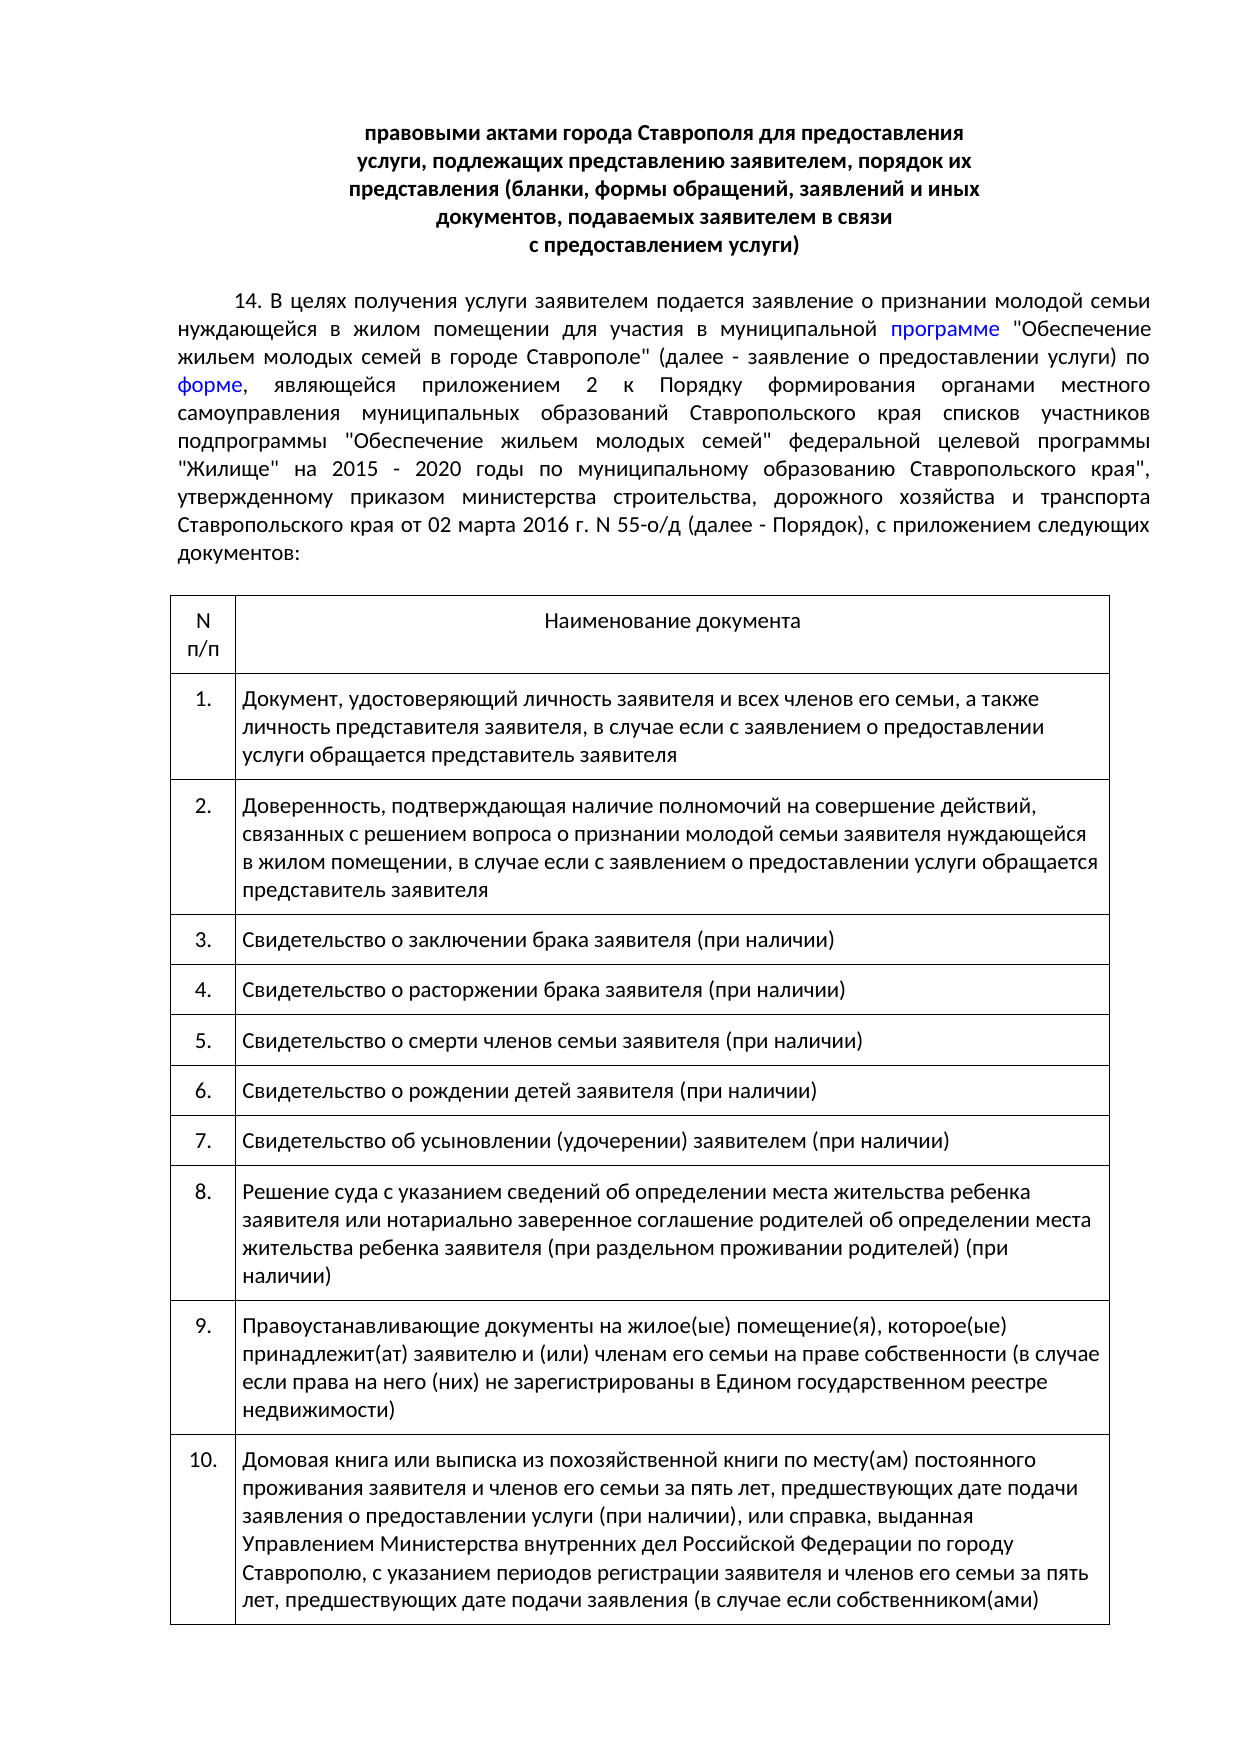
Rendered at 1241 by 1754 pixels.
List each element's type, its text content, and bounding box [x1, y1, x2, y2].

table_header N п/п [171, 596, 235, 673]
table_cell 1. [171, 674, 235, 779]
title правовыми актами города Ставрополя для предоставления [177, 118, 1152, 146]
table_cell 5. [171, 1015, 235, 1064]
title услуги, подлежащих представлению заявителем, порядок их [177, 146, 1152, 174]
table_cell Доверенность, подтверждающая наличие полномочий на совершение действий, связанных с решением вопроса о признании молодой семьи заявителя нуждающейся в жилом помещении, в случае если с заявлением о предоставлении услуги обращается представитель заявителя [236, 780, 1109, 913]
table_cell 10. [171, 1435, 235, 1624]
table_cell 7. [171, 1116, 235, 1165]
table_cell 6. [171, 1066, 235, 1115]
title с предоставлением услуги) [177, 230, 1152, 258]
table_cell Свидетельство о рождении детей заявителя (при наличии) [236, 1066, 1109, 1115]
table_cell Решение суда с указанием сведений об определении места жительства ребенка заявителя или нотариально заверенное соглашение родителей об определении места жительства ребенка заявителя (при раздельном проживании родителей) (при наличии) [236, 1166, 1109, 1299]
title документов, подаваемых заявителем в связи [177, 202, 1152, 230]
table_cell 3. [171, 915, 235, 964]
table_header Наименование документа [236, 596, 1109, 673]
table_cell 8. [171, 1166, 235, 1299]
table_cell Свидетельство об усыновлении (удочерении) заявителем (при наличии) [236, 1116, 1109, 1165]
title представления (бланки, формы обращений, заявлений и иных [177, 174, 1152, 202]
table_cell 4. [171, 965, 235, 1014]
table_cell Документ, удостоверяющий личность заявителя и всех членов его семьи, а также личность представителя заявителя, в случае если с заявлением о предоставлении услуги обращается представитель заявителя [236, 674, 1109, 779]
table_cell Свидетельство о заключении брака заявителя (при наличии) [236, 915, 1109, 964]
table_cell Свидетельство о расторжении брака заявителя (при наличии) [236, 965, 1109, 1014]
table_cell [236, 1435, 1109, 1624]
table_cell 2. [171, 780, 235, 913]
table_cell Свидетельство о смерти членов семьи заявителя (при наличии) [236, 1015, 1109, 1064]
table_cell Правоустанавливающие документы на жилое(ые) помещение(я), которое(ые) принадлежит(ат) заявителю и (или) членам его семьи на праве собственности (в случае если права на него (них) не зарегистрированы в Едином государственном реестре недвижимости) [236, 1301, 1109, 1434]
text 14. В целях получения услуги заявителем подается заявление о признании молодой семьи нуждающейся в жилом помещении для участия в муниципальной программе "Обеспечение жильем молодых семей в городе Ставрополе" (далее - заявление о предоставлении услуги) по форме, являющейся приложением 2 к Порядку формирования органами местного самоуправления муниципальных образований Ставропольского края списков участников подпрограммы "Обеспечение жильем молодых семей" федеральной целевой программы "Жилище" на 2015 - 2020 годы по муниципальному образованию Ставропольского края", утвержденному приказом министерства строительства, дорожного хозяйства и транспорта Ставропольского края от 02 марта 2016 г. N 55-о/д (далее - Порядок), с приложением следующих документов: [177, 286, 1152, 566]
table_cell 9. [171, 1301, 235, 1434]
